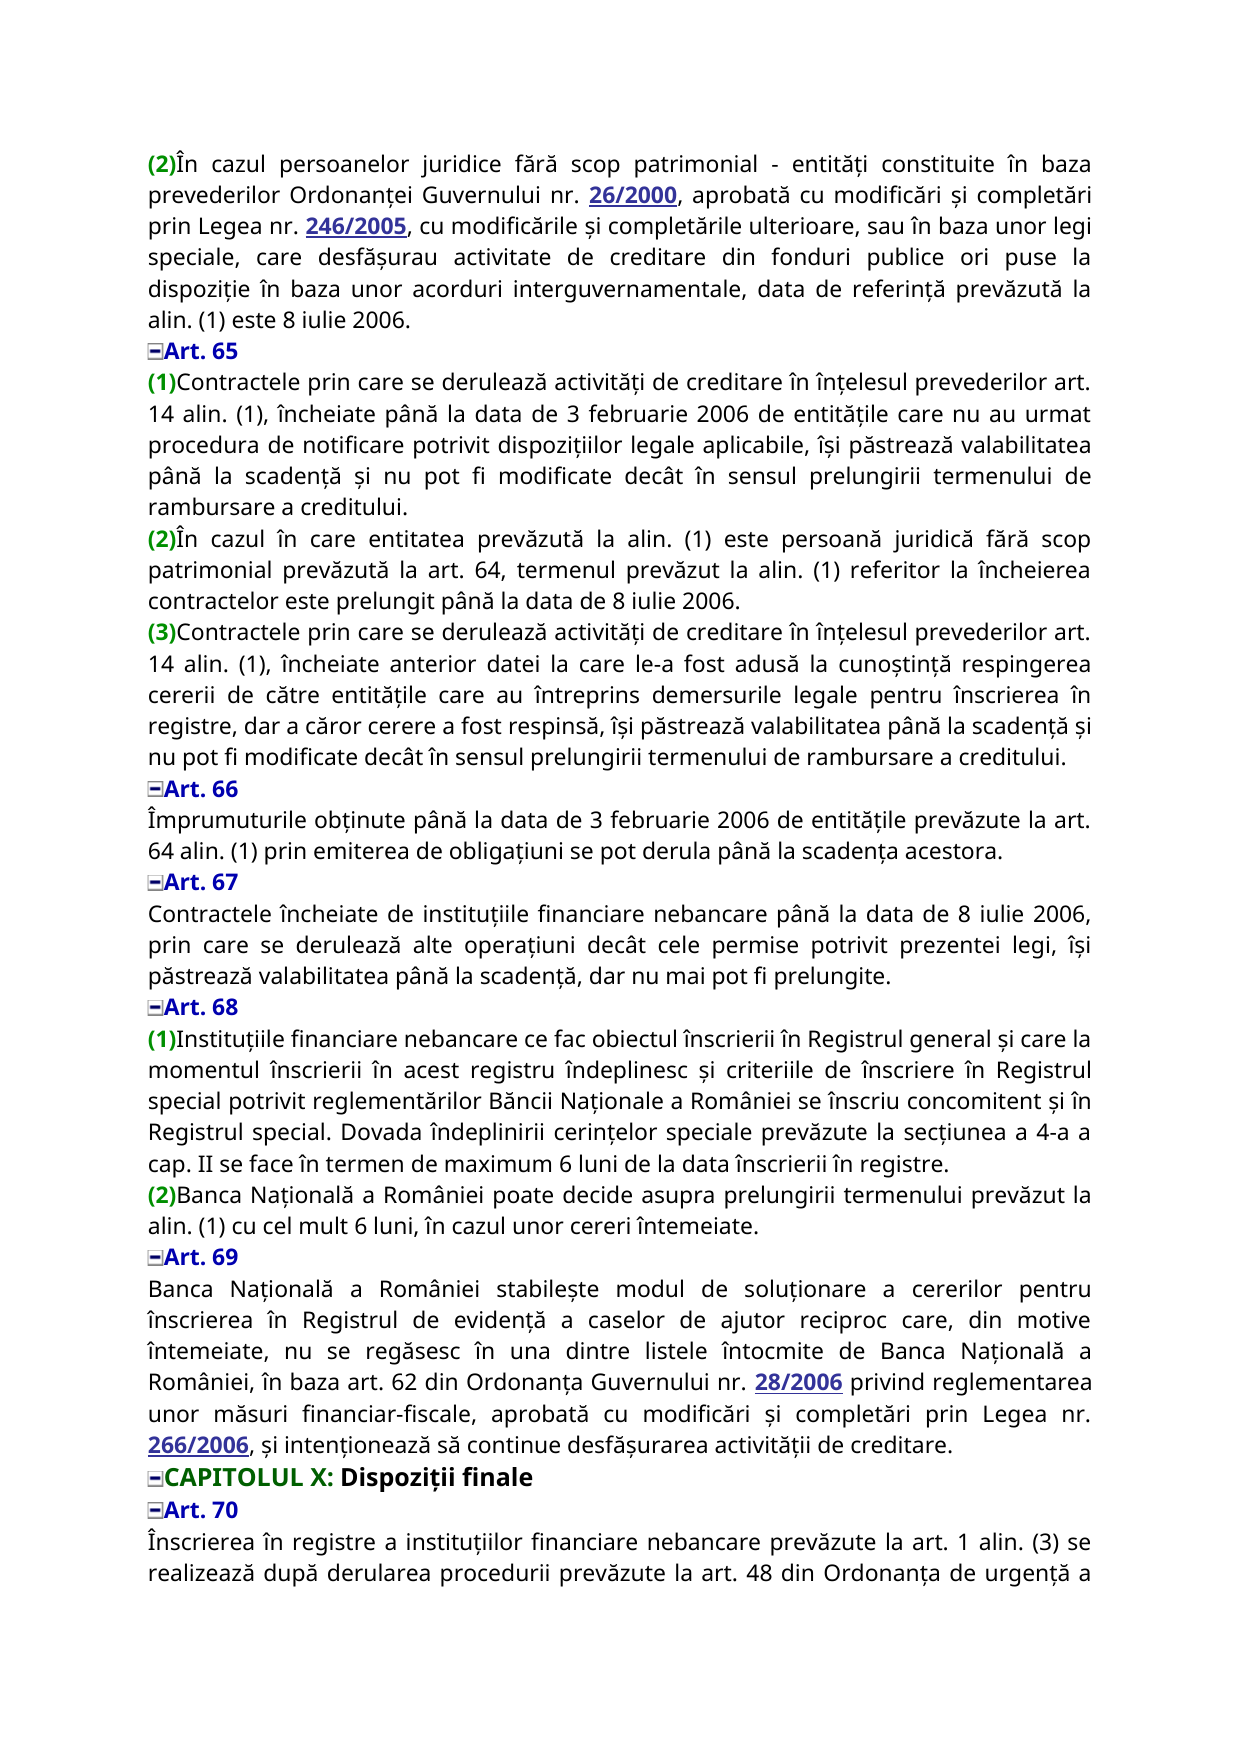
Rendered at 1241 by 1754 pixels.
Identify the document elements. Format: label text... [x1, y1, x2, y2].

text Art. 68 [148, 991, 1093, 1023]
text (1)Instituţiile financiare nebancare ce fac obiectul înscrierii în Registrul general şi care la momentul înscrierii în acest registru îndeplinesc şi criteriile de înscriere în Registrul special potrivit reglementărilor Băncii Naţionale a României se înscriu concomitent şi în Registrul special. Dovada îndeplinirii cerinţelor speciale prevăzute la secţiunea a 4-a a cap. II se face în termen de maximum 6 luni de la data înscrierii în registre. [148, 1023, 1093, 1179]
picture [147, 1471, 164, 1487]
text Art. 67 [148, 866, 1093, 898]
text Art. 66 [148, 773, 1093, 804]
picture [147, 1502, 164, 1519]
text Art. 70 [148, 1494, 1093, 1525]
picture [147, 1000, 164, 1016]
text Art. 69 [148, 1241, 1093, 1273]
text Banca Naţională a României stabileşte modul de soluţionare a cererilor pentru înscrierea în Registrul de evidenţă a caselor de ajutor reciproc care, din motive întemeiate, nu se regăsesc în una dintre listele întocmite de Banca Naţională a României, în baza art. 62 din Ordonanţa Guvernului nr. 28/2006 privind reglementarea unor măsuri financiar-fiscale, aprobată cu modificări şi completări prin Legea nr. 266/2006, şi intenţionează să continue desfăşurarea activităţii de creditare. [148, 1273, 1093, 1460]
picture [147, 1250, 164, 1266]
text (2)Banca Naţională a României poate decide asupra prelungirii termenului prevăzut la alin. (1) cu cel mult 6 luni, în cazul unor cereri întemeiate. [148, 1179, 1093, 1241]
text (1)Contractele prin care se derulează activităţi de creditare în înţelesul prevederilor art. 14 alin. (1), încheiate până la data de 3 februarie 2006 de entităţile care nu au urmat procedura de notificare potrivit dispoziţiilor legale aplicabile, îşi păstrează valabilitatea până la scadenţă şi nu pot fi modificate decât în sensul prelungirii termenului de rambursare a creditului. [148, 366, 1093, 523]
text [148, 1525, 1093, 1588]
picture [147, 343, 164, 360]
text Contractele încheiate de instituţiile financiare nebancare până la data de 8 iulie 2006, prin care se derulează alte operaţiuni decât cele permise potrivit prezentei legi, îşi păstrează valabilitatea până la scadenţă, dar nu mai pot fi prelungite. [148, 898, 1093, 991]
text (2)În cazul în care entitatea prevăzută la alin. (1) este persoană juridică fără scop patrimonial prevăzută la art. 64, termenul prevăzut la alin. (1) referitor la încheierea contractelor este prelungit până la data de 8 iulie 2006. [148, 523, 1093, 616]
text CAPITOLUL X: Dispoziţii finale [148, 1460, 1093, 1494]
text (2)În cazul persoanelor juridice fără scop patrimonial - entităţi constituite în baza prevederilor Ordonanţei Guvernului nr. 26/2000, aprobată cu modificări şi completări prin Legea nr. 246/2005, cu modificările şi completările ulterioare, sau în baza unor legi speciale, care desfăşurau activitate de creditare din fonduri publice ori puse la dispoziţie în baza unor acorduri interguvernamentale, data de referinţă prevăzută la alin. (1) este 8 iulie 2006. [148, 148, 1093, 335]
text Art. 65 [148, 335, 1093, 366]
picture [147, 875, 164, 891]
text (3)Contractele prin care se derulează activităţi de creditare în înţelesul prevederilor art. 14 alin. (1), încheiate anterior datei la care le-a fost adusă la cunoştinţă respingerea cererii de către entităţile care au întreprins demersurile legale pentru înscrierea în registre, dar a căror cerere a fost respinsă, îşi păstrează valabilitatea până la scadenţă şi nu pot fi modificate decât în sensul prelungirii termenului de rambursare a creditului. [148, 616, 1093, 773]
text Împrumuturile obţinute până la data de 3 februarie 2006 de entităţile prevăzute la art. 64 alin. (1) prin emiterea de obligaţiuni se pot derula până la scadenţa acestora. [148, 804, 1093, 866]
picture [147, 781, 164, 797]
